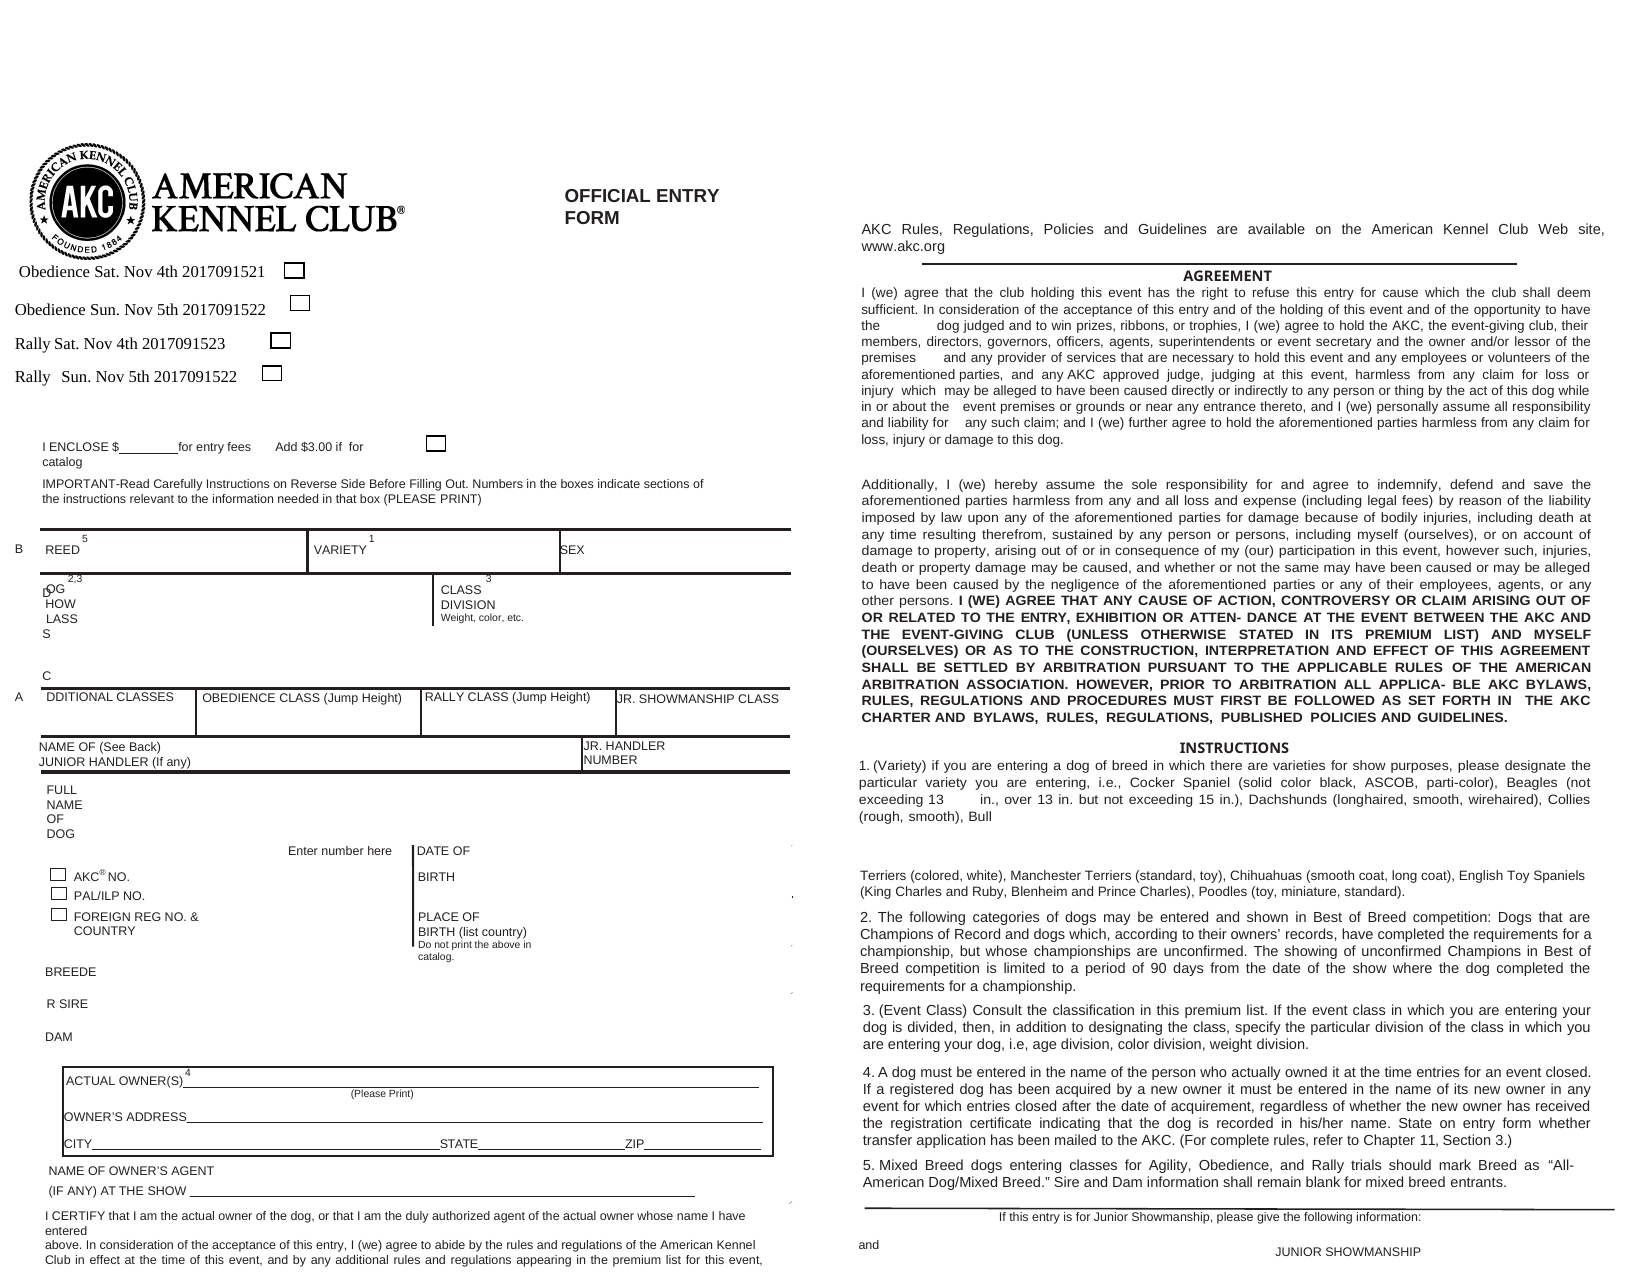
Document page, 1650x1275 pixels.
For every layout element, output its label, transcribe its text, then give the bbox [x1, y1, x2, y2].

list The following categories of dogs may be entered and shown in Best of Breed competition: Dogs that are Champions of Record and dogs which, according to their owners’ records, have completed the requirements for a championship, but whose championships are unconfirmed. The showing of unconfirmed Champions in Best of Breed competition is limited to a period of 90 days from the date of the show where the dog completed the requirements for a championship. [860, 909, 1592, 994]
text A [422, 690, 615, 704]
text BIRTH [418, 870, 565, 884]
text Additionally, I (we) hereby assume the sole responsibility for and agree to indemnify, defend and save the aforementioned parties harmless from any and all loss and expense (including legal fees) by reason of the liability imposed by law upon any of the aforementioned parties for damage because of bodily injuries, including death at any time resulting therefrom, sustained by any person or persons, including myself (ourselves), or on account of damage to property, arising out of or in consequence of my (our) participation in this event, however such, injuries, death or property damage may be caused, and whether or not the same may have been caused or may be alleged to have been caused by the negligence of the aforementioned parties or any of their employees, agents, or any other persons. I (WE) AGREE THAT ANY CAUSE OF ACTION, CONTROVERSY OR CLAIM ARISING OUT OF OR RELATED TO THE ENTRY, EXHIBITION OR ATTEN- DANCE AT THE EVENT BETWEEN THE AKC AND THE EVENT-GIVING CLUB (UNLESS OTHERWISE STATED IN ITS PREMIUM LIST) AND MYSELF (OURSELVES) OR AS TO THE CONSTRUCTION, INTERPRETATION AND EFFECT OF THIS AGREEMENT SHALL BE SETTLED BY ARBITRATION PURSUANT TO THE APPLICABLE RULES OF THE AMERICAN ARBITRATION ASSOCIATION. HOWEVER, PRIOR TO ARBITRATION ALL APPLICA- BLE AKC BYLAWS, RULES, REGULATIONS AND PROCEDURES MUST FIRST BE FOLLOWED AS SET FORTH IN THE AKC CHARTER AND BYLAWS, RULES, REGULATIONS, PUBLISHED POLICIES AND GUIDELINES. [861, 476, 1592, 725]
list (Event Class) Consult the classification in this premium list. If the event class in which you are entering your dog is divided, then, in addition to designating the class, specify the particular division of the class in which you are entering your dog, i.e, age division, color division, weight division. [863, 1002, 1591, 1053]
text A [617, 690, 711, 704]
list A dog must be entered in the name of the person who actually owned it at the time entries for an event closed. If a registered dog has been acquired by a new owner it must be entered in the name of its new owner in any event for which entries closed after the date of acquirement, regardless of whether the new owner has received the registration certificate indicating that the dog is recorded in his/her name. State on entry form whether transfer application has been mailed to the AKC. (For complete rules, refer to Chapter 11, Section 3.) [863, 1063, 1592, 1149]
text I CERTIFY that I am the actual owner of the dog, or that I am the duly authorized agent of the actual owner whose name I have entered [45, 1209, 782, 1237]
text Obedience Sat. Nov 4th 2017091521 [14, 262, 402, 281]
text If this entry is for Junior Showmanship, please give the following information: [999, 1211, 1606, 1224]
text BIRTH (list country) [418, 924, 565, 939]
text A [14, 689, 195, 704]
text AGREEMENT [1180, 265, 1275, 285]
text OFFICIAL ENTRY FORM [564, 185, 773, 228]
text AKC® NO. PAL/ILP NO. [73, 867, 169, 903]
text B [561, 542, 711, 556]
text FOREIGN REG NO. & COUNTRY [74, 909, 259, 938]
text B [309, 542, 559, 556]
text Rally Sun. Nov 5th 2017091522 [14, 367, 402, 386]
picture [29, 143, 405, 260]
text above. In consideration of the acceptance of this entry, I (we) agree to abide by the rules and regulations of the American Kennel Club in effect at the time of this event, and by any additional rules and regulations appearing in the premium list for this event, and [45, 1237, 783, 1267]
text I (we) agree that the club holding this event has the right to refuse this entry for cause which the club shall deem sufficient. In consideration of the acceptance of this entry and of the holding of this event and of the opportunity to have the dog judged and to win prizes, ribbons, or trophies, I (we) agree to hold the AKC, the event-giving club, their members, directors, governors, officers, agents, superintendents or event secretary and the owner and/or lessor of the premises and any provider of services that are necessary to hold this event and any employees or volunteers of the aforementioned parties, and any AKC approved judge, judging at this event, harmless from any claim for loss or injury which may be alleged to have been caused directly or indirectly to any person or thing by the act of this dog while in or about the event premises or grounds or near any entrance thereto, and I (we) personally assume all responsibility and liability for any such claim; and I (we) further agree to hold the aforementioned parties harmless from any claim for loss, injury or damage to this dog. [861, 285, 1592, 447]
text B [14, 542, 306, 556]
text Do not print the above in catalog. [418, 939, 565, 963]
text A [197, 690, 420, 704]
text Terriers (colored, white), Manchester Terriers (standard, toy), Chihuahuas (smooth coat, long coat), English Toy Spaniels [860, 867, 1606, 883]
text BREEDER SIRE [45, 965, 103, 1011]
text JUNIOR SHOWMANSHIP [1275, 1244, 1606, 1259]
text NAME OF OWNER’S AGENT [48, 1163, 259, 1178]
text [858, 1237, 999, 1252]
text PLACE OF [418, 910, 565, 924]
text Obedience Sun. Nov 5th 2017091522 [14, 300, 402, 319]
text INSTRUCTIONS [1176, 738, 1292, 758]
text AKC Rules, Regulations, Policies and Guidelines are available on the American Kennel Club Web site, www.akc.org [861, 220, 1606, 254]
text DAM [45, 1030, 259, 1044]
list (Variety) if you are entering a dog of breed in which there are varieties for show purposes, please designate the particular variety you are entering, i.e., Cocker Spaniel (solid color black, ASCOB, parti-color), Beagles (not exceeding 13 in., over 13 in. but not exceeding 15 in.), Dachshunds (longhaired, smooth, wirehaired), Collies (rough, smooth), Bull [859, 758, 1591, 824]
text Rally Sat. Nov 4th 2017091523 [14, 333, 402, 353]
text FULL NAME OF DOG [46, 782, 86, 841]
text I ENCLOSE $ for entry fees Add $3.00 if for catalog [42, 440, 402, 468]
list Mixed Breed dogs entering classes for Agility, Obedience, and Rally trials should mark Breed as “All-American Dog/Mixed Breed.” Sire and Dam information shall remain blank for mixed breed entrants. [863, 1157, 1574, 1190]
text IMPORTANT-Read Carefully Instructions on Reverse Side Before Filling Out. Numbers in the boxes indicate sections of the instructions relevant to the information needed in that box (PLEASE PRINT) [42, 476, 713, 506]
text (King Charles and Ruby, Blenheim and Prince Charles), Poodles (toy, miniature, standard). [860, 884, 1606, 899]
